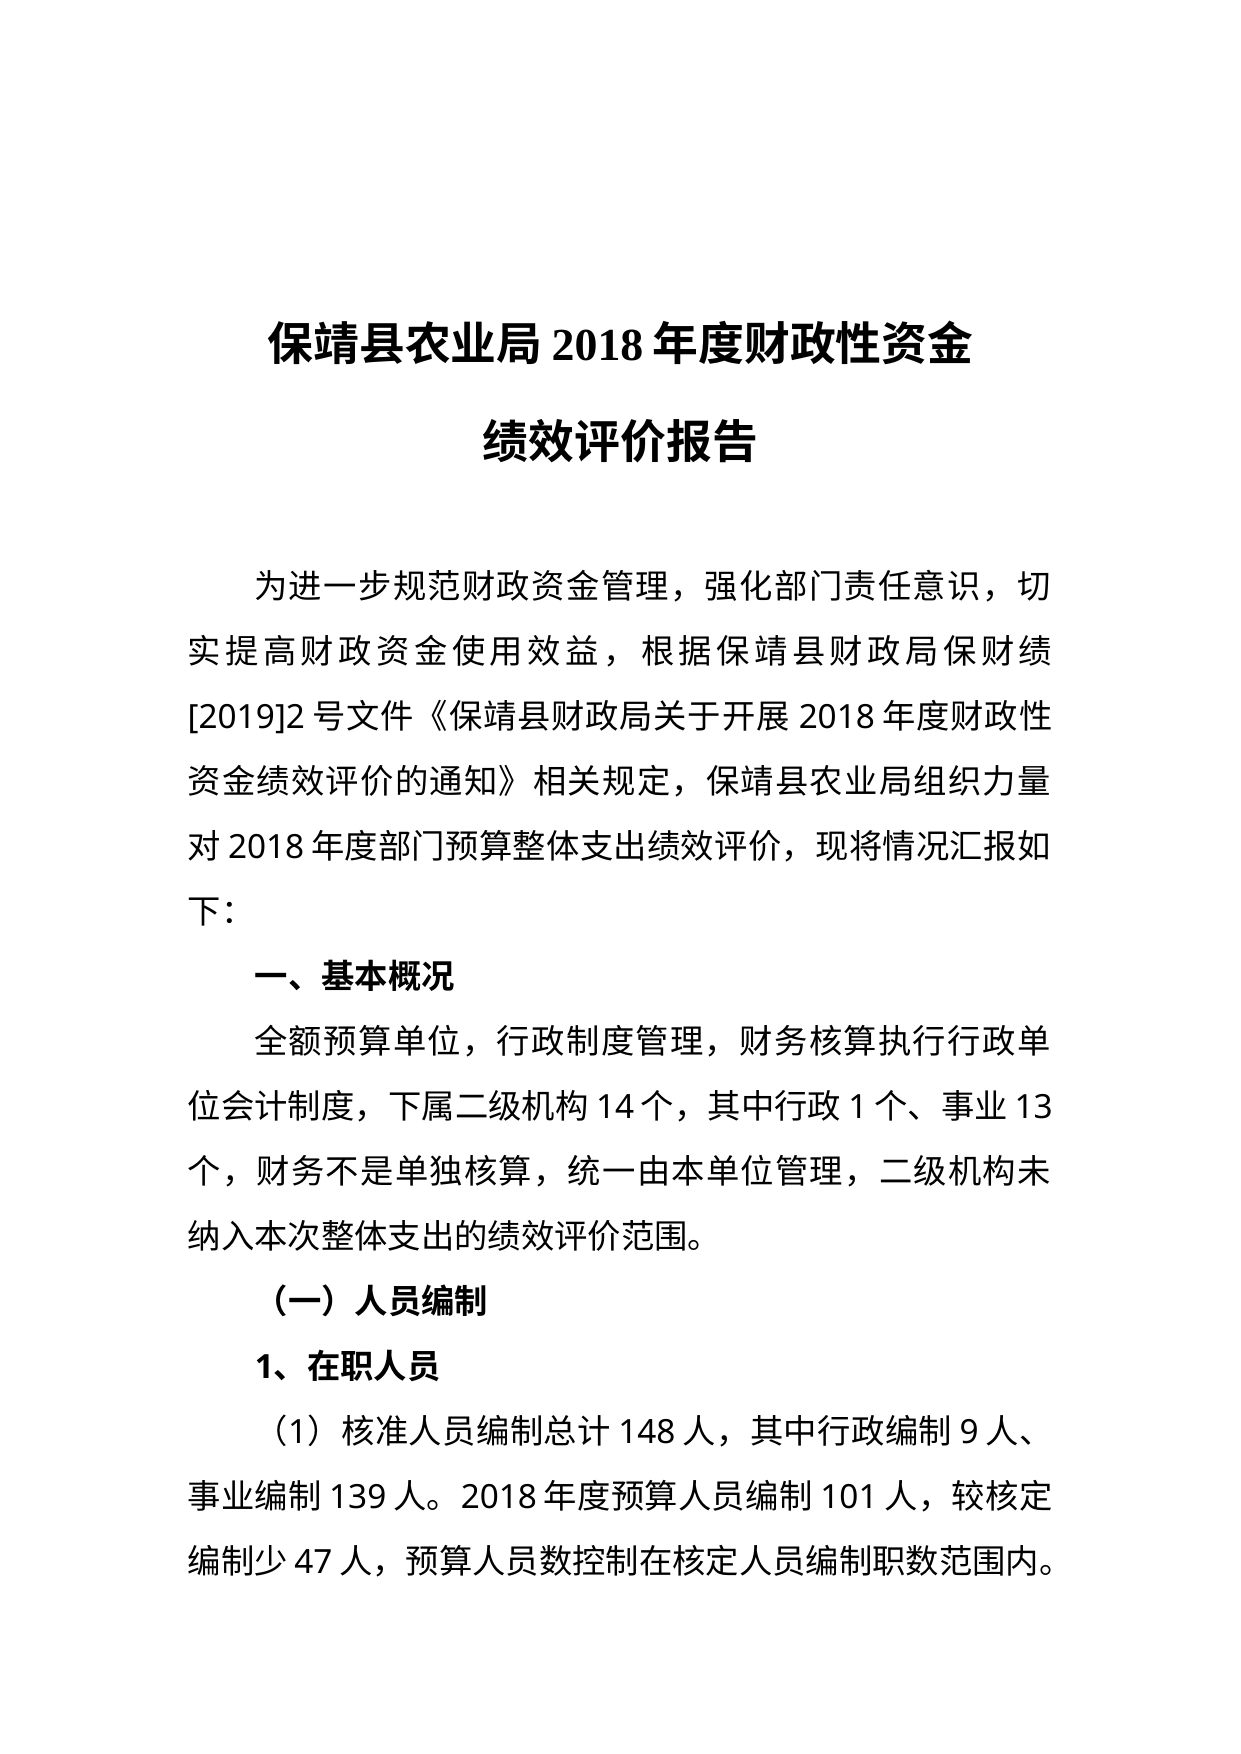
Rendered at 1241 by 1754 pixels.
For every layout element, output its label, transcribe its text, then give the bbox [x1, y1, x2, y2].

text （1）核准人员编制总计148人，其中行政编制9人、事业编制139人。2018年度预算人员编制101人，较核定编制少47人，预算人员数控制在核定人员编制职数范围内。 [187, 1397, 1053, 1592]
text 绩效评价报告 [187, 389, 1053, 487]
text 一、基本概况 [187, 942, 1053, 1007]
text 1、在职人员 [187, 1332, 1053, 1397]
text 为进一步规范财政资金管理，强化部门责任意识，切实提高财政资金使用效益，根据保靖县财政局保财绩[2019]2号文件《保靖县财政局关于开展2018年度财政性资金绩效评价的通知》相关规定，保靖县农业局组织力量对2018年度部门预算整体支出绩效评价，现将情况汇报如下： [187, 552, 1053, 942]
text 全额预算单位，行政制度管理，财务核算执行行政单位会计制度，下属二级机构14个，其中行政1个、事业13个，财务不是单独核算，统一由本单位管理，二级机构未纳入本次整体支出的绩效评价范围。 [187, 1007, 1053, 1267]
text 保靖县农业局2018年度财政性资金 [187, 292, 1053, 389]
text （一）人员编制 [187, 1267, 1053, 1332]
